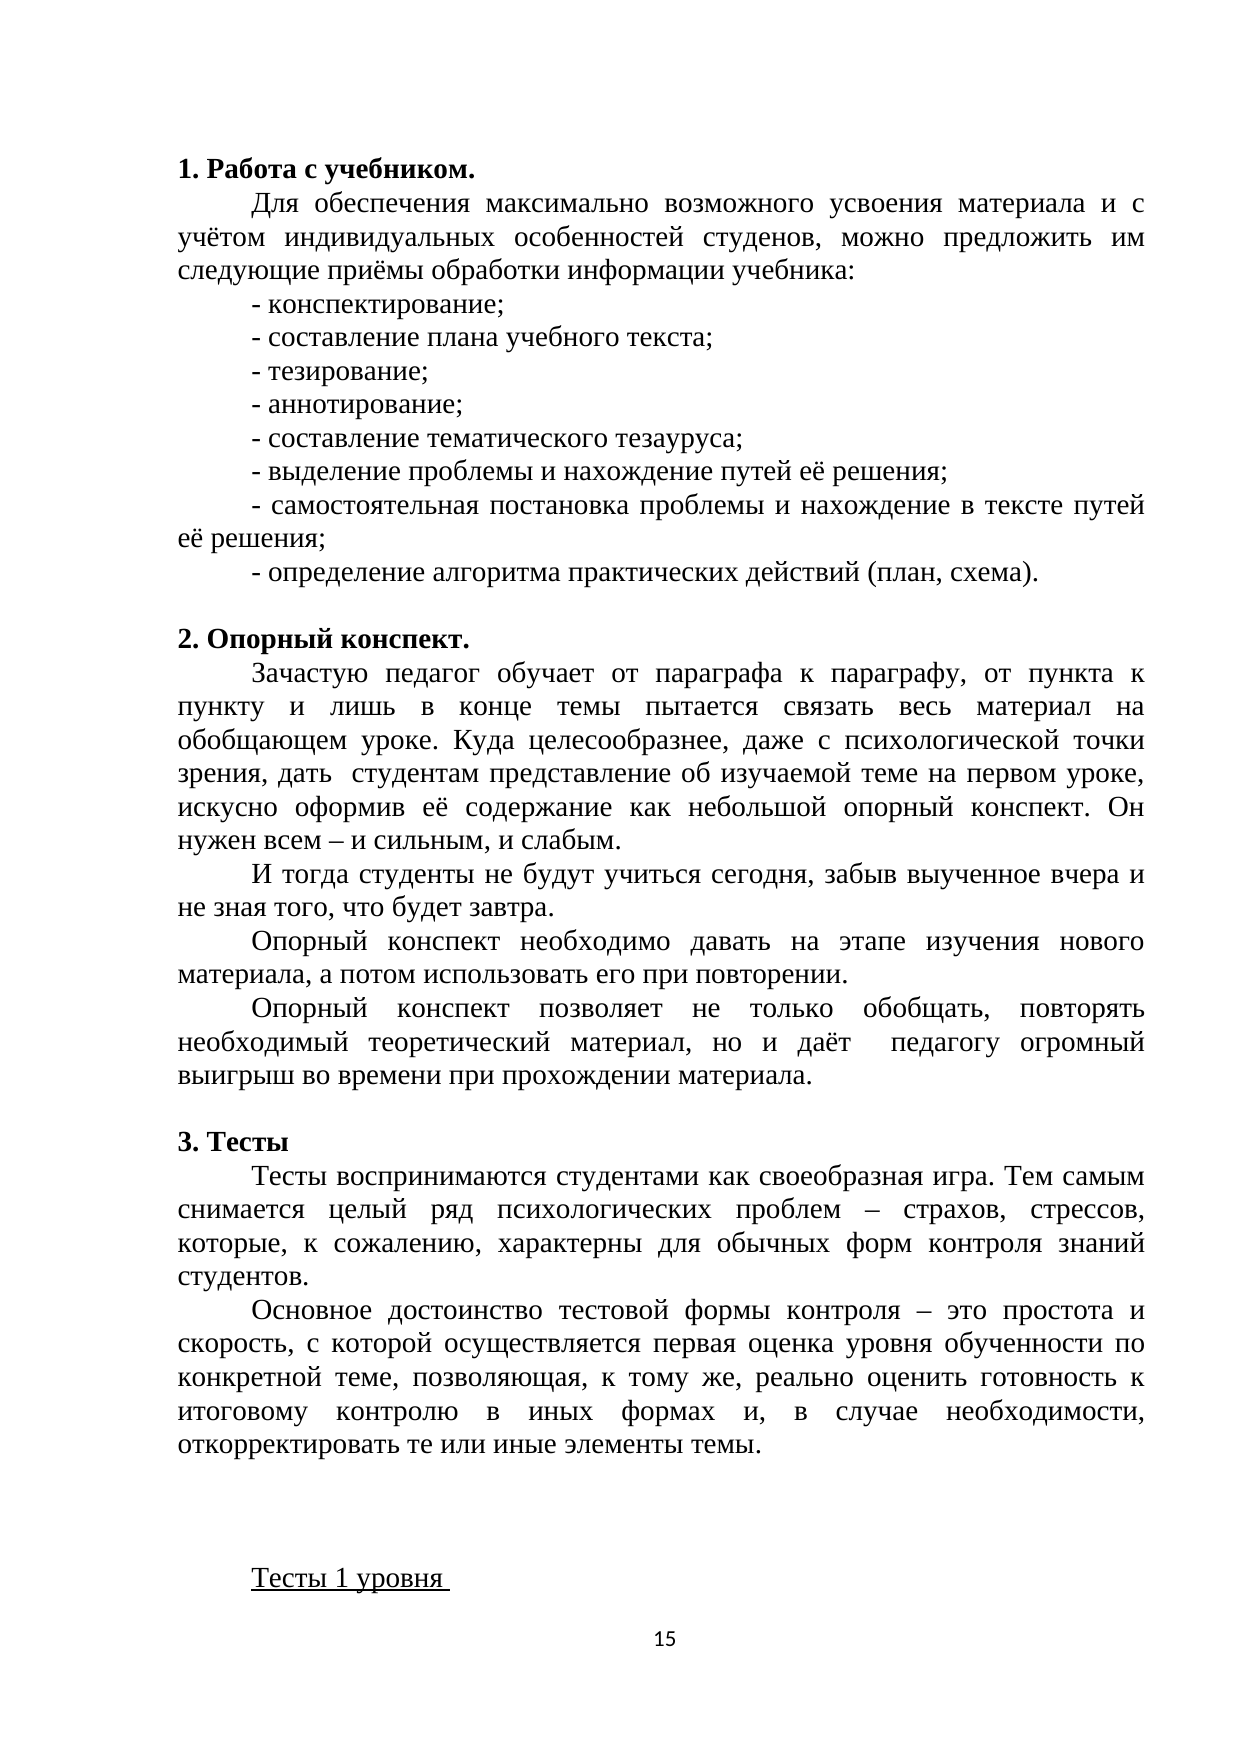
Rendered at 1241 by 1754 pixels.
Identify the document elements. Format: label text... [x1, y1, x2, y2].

text И тогда студенты не будут учиться сегодня, забыв выученное вчера и не зная того, что будет завтра. [177, 856, 1146, 923]
text Для обеспечения максимально возможного усвоения материала и с учётом индивидуальных особенностей студенов, можно предложить им следующие приёмы обработки информации учебника: [177, 185, 1146, 286]
text Опорный конспект необходимо давать на этапе изучения нового материала, а потом использовать его при повторении. [177, 923, 1146, 990]
text - конспектирование; [177, 286, 1146, 319]
text - выделение проблемы и нахождение путей её решения; [177, 453, 1146, 487]
text - тезирование; [177, 353, 1146, 386]
text - составление плана учебного текста; [177, 319, 1146, 353]
text - составление тематического тезауруса; [177, 420, 1146, 453]
text 2. Опорный конспект. [177, 621, 1146, 655]
text Тесты 1 уровня [177, 1560, 1146, 1594]
text Основное достоинство тестовой формы контроля – это простота и скорость, с которой осуществляется первая оценка уровня обученности по конкретной теме, позволяющая, к тому же, реально оценить готовность к итоговому контролю в иных формах и, в случае необходимости, откорректировать те или иные элементы темы. [177, 1292, 1146, 1460]
text Зачастую педагог обучает от параграфа к параграфу, от пункта к пункту и лишь в конце темы пытается связать весь материал на обобщающем уроке. Куда целесообразнее, даже с психологической точки зрения, дать студентам представление об изучаемой теме на первом уроке, искусно оформив её содержание как небольшой опорный конспект. Он нужен всем – и сильным, и слабым. [177, 655, 1146, 856]
text Опорный конспект позволяет не только обобщать, повторять необходимый теоретический материал, но и даёт педагогу огромный выигрыш во времени при прохождении материала. [177, 990, 1146, 1091]
text - определение алгоритма практических действий (план, схема). [177, 554, 1146, 588]
text 1. Работа с учебником. [177, 152, 1146, 185]
text - аннотирование; [177, 386, 1146, 420]
text 3. Тесты [177, 1124, 1146, 1158]
text Тесты воспринимаются студентами как своеобразная игра. Тем самым снимается целый ряд психологических проблем – страхов, стрессов, которые, к сожалению, характерны для обычных форм контроля знаний студентов. [177, 1158, 1146, 1292]
text - самостоятельная постановка проблемы и нахождение в тексте путей её решения; [177, 487, 1146, 554]
